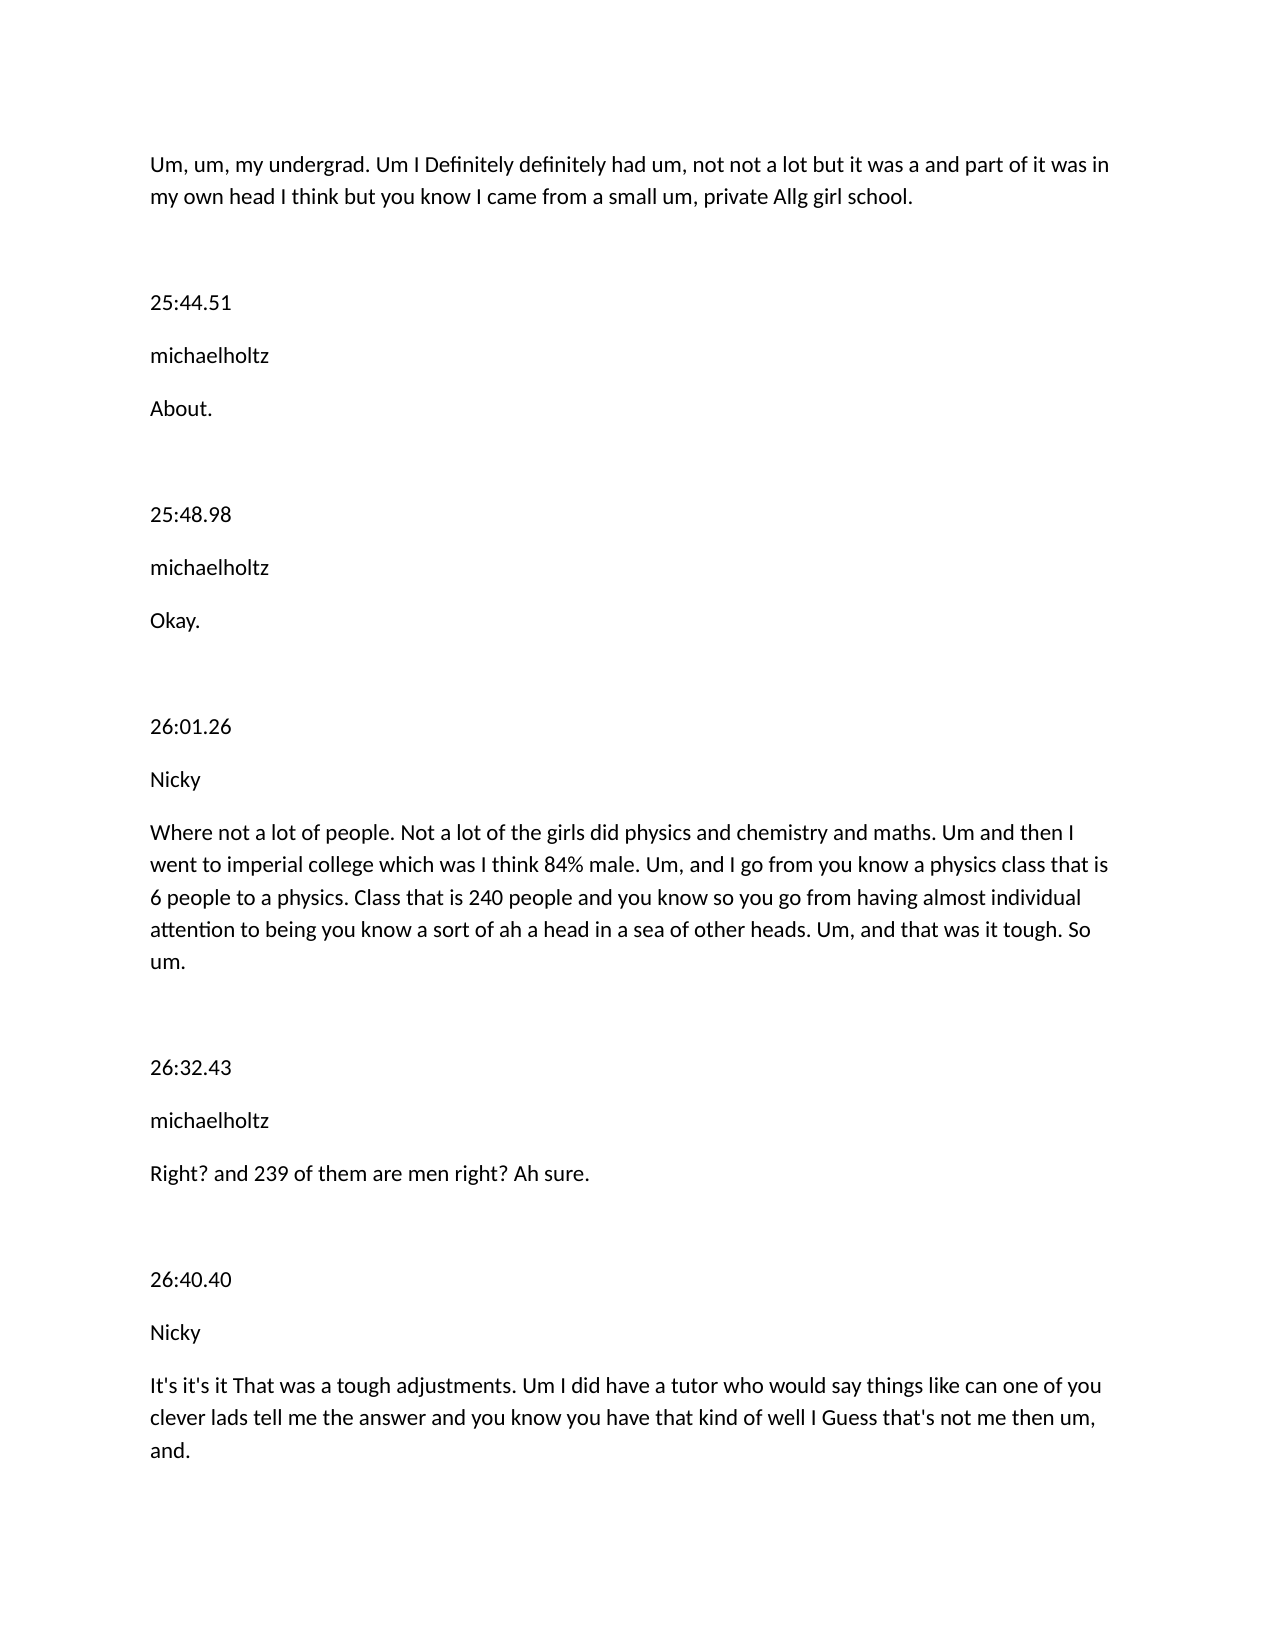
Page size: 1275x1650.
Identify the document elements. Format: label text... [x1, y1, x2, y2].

text Okay. [150, 606, 1125, 634]
text 26:01.26 [150, 712, 1125, 740]
text Right? and 239 of them are men right? Ah sure. [150, 1159, 1125, 1187]
text 25:44.51 [150, 288, 1125, 316]
text It's it's it That was a tough adjustments. Um I did have a tutor who would say things like can one of you clever lads tell me the answer and you know you have that kind of well I Guess that's not me then um, and. [150, 1371, 1125, 1464]
text Where not a lot of people. Not a lot of the girls did physics and chemistry and maths. Um and then I went to imperial college which was I think 84% male. Um, and I go from you know a physics class that is 6 people to a physics. Class that is 240 people and you know so you go from having almost individual attention to being you know a sort of ah a head in a sea of other heads. Um, and that was it tough. So um. [150, 818, 1125, 975]
text About. [150, 394, 1125, 422]
text 26:32.43 [150, 1053, 1125, 1081]
text Nicky [150, 1318, 1125, 1346]
text michaelholtz [150, 553, 1125, 581]
text Nicky [150, 765, 1125, 793]
text 25:48.98 [150, 500, 1125, 528]
text 26:40.40 [150, 1265, 1125, 1293]
text michaelholtz [150, 341, 1125, 369]
text Um, um, my undergrad. Um I Definitely definitely had um, not not a lot but it was a and part of it was in my own head I think but you know I came from a small um, private Allg girl school. [150, 150, 1125, 210]
text michaelholtz [150, 1106, 1125, 1134]
